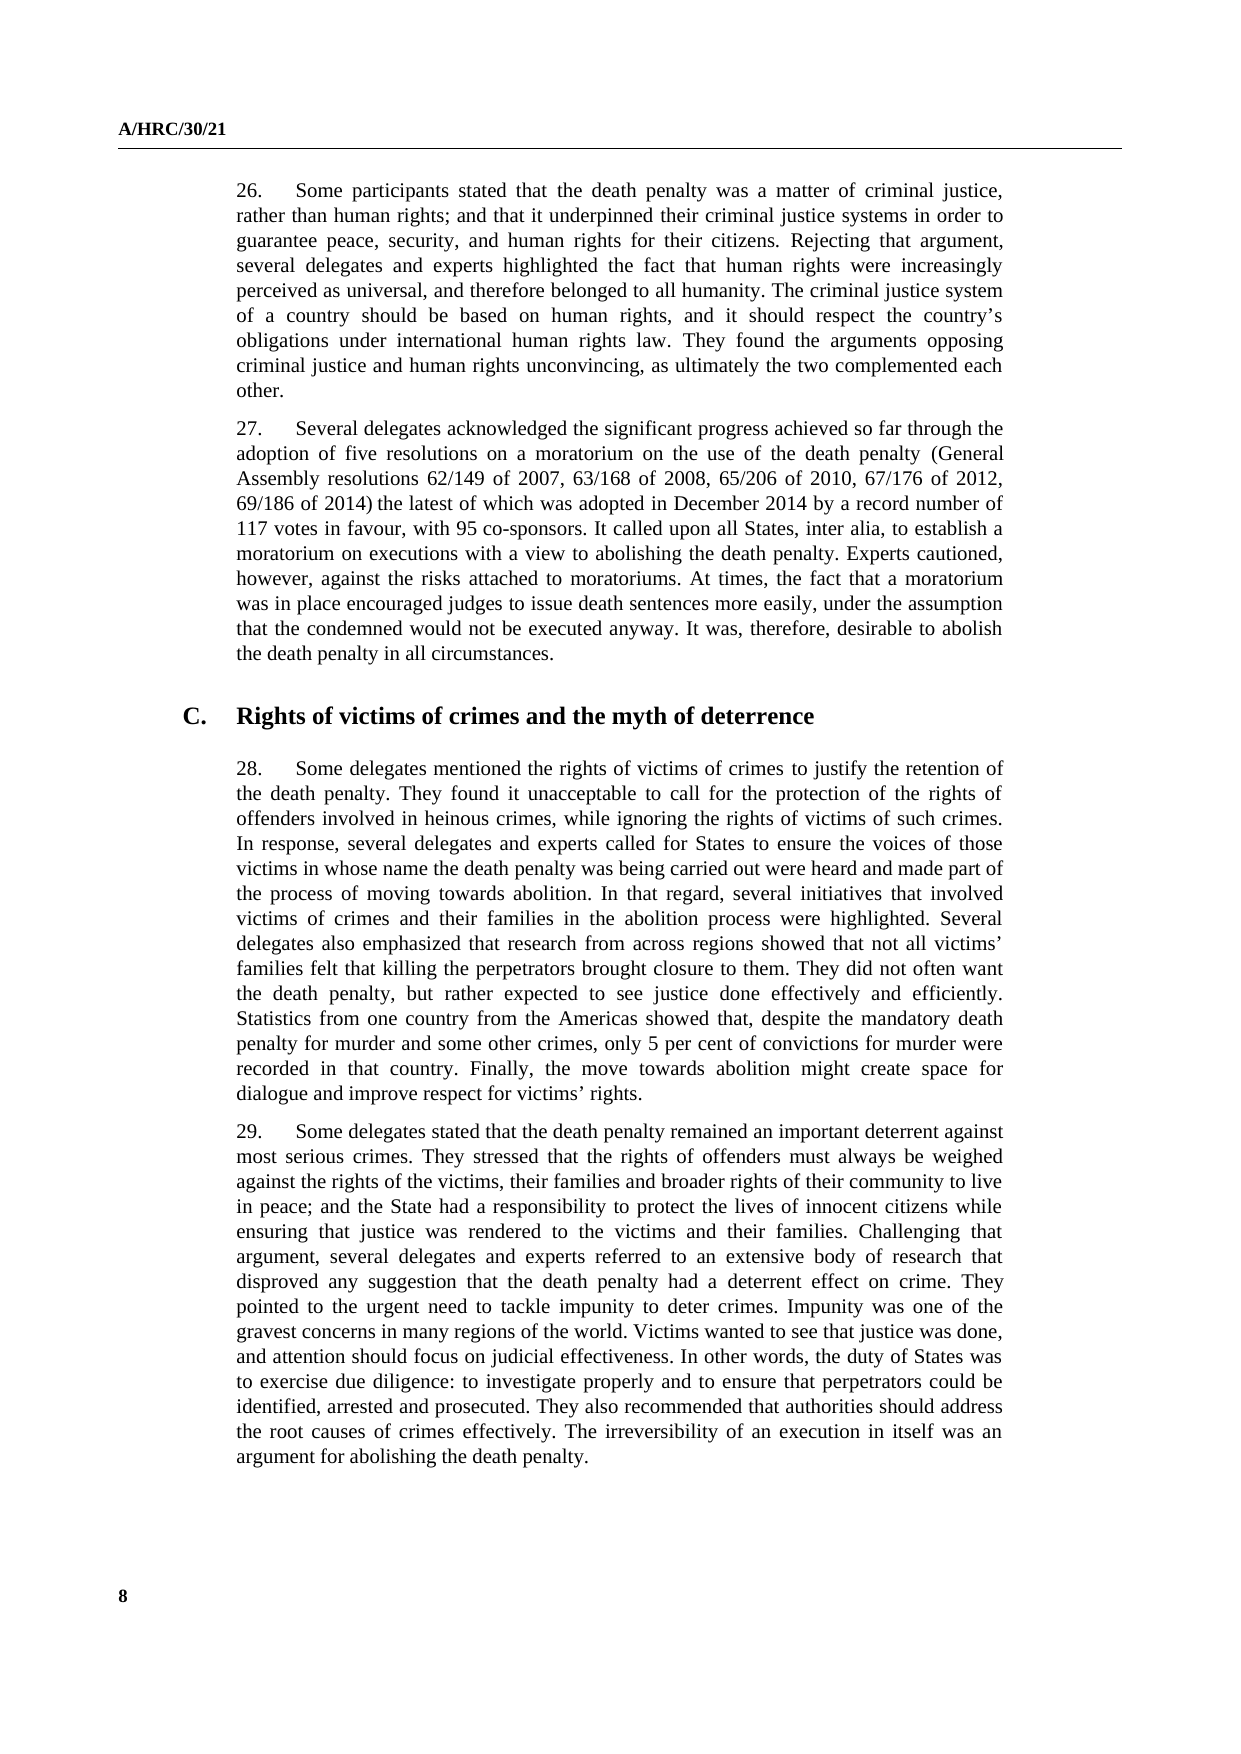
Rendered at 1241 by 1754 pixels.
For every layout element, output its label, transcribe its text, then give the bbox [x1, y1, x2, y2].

text 27. Several delegates acknowledged the significant progress achieved so far through the adoption of five resolutions on a moratorium on the use of the death penalty (General Assembly resolutions 62/149 of 2007, 63/168 of 2008, 65/206 of 2010, 67/176 of 2012, 69/186 of 2014) the latest of which was adopted in December 2014 by a record number of 117 votes in favour, with 95 co-sponsors. It called upon all States, inter alia, to establish a moratorium on executions with a view to abolishing the death penalty. Experts cautioned, however, against the risks attached to moratoriums. At times, the fact that a moratorium was in place encouraged judges to issue death sentences more easily, under the assumption that the condemned would not be executed anyway. It was, therefore, desirable to abolish the death penalty in all circumstances. [236, 415, 1004, 665]
text C. Rights of victims of crimes and the myth of deterrence [118, 702, 1004, 730]
text 26. Some participants stated that the death penalty was a matter of criminal justice, rather than human rights; and that it underpinned their criminal justice systems in order to guarantee peace, security, and human rights for their citizens. Rejecting that argument, several delegates and experts highlighted the fact that human rights were increasingly perceived as universal, and therefore belonged to all humanity. The criminal justice system of a country should be based on human rights, and it should respect the country’s obligations under international human rights law. They found the arguments opposing criminal justice and human rights unconvincing, as ultimately the two complemented each other. [236, 177, 1004, 402]
text 28. Some delegates mentioned the rights of victims of crimes to justify the retention of the death penalty. They found it unacceptable to call for the protection of the rights of offenders involved in heinous crimes, while ignoring the rights of victims of such crimes. In response, several delegates and experts called for States to ensure the voices of those victims in whose name the death penalty was being carried out were heard and made part of the process of moving towards abolition. In that regard, several initiatives that involved victims of crimes and their families in the abolition process were highlighted. Several delegates also emphasized that research from across regions showed that not all victims’ families felt that killing the perpetrators brought closure to them. They did not often want the death penalty, but rather expected to see justice done effectively and efficiently. Statistics from one country from the Americas showed that, despite the mandatory death penalty for murder and some other crimes, only 5 per cent of convictions for murder were recorded in that country. Finally, the move towards abolition might create space for dialogue and improve respect for victims’ rights. [236, 755, 1004, 1105]
text 29. Some delegates stated that the death penalty remained an important deterrent against most serious crimes. They stressed that the rights of offenders must always be weighed against the rights of the victims, their families and broader rights of their community to live in peace; and the State had a responsibility to protect the lives of innocent citizens while ensuring that justice was rendered to the victims and their families. Challenging that argument, several delegates and experts referred to an extensive body of research that disproved any suggestion that the death penalty had a deterrent effect on crime. They pointed to the urgent need to tackle impunity to deter crimes. Impunity was one of the gravest concerns in many regions of the world. Victims wanted to see that justice was done, and attention should focus on judicial effectiveness. In other words, the duty of States was to exercise due diligence: to investigate properly and to ensure that perpetrators could be identified, arrested and prosecuted. They also recommended that authorities should address the root causes of crimes effectively. The irreversibility of an execution in itself was an argument for abolishing the death penalty. [236, 1118, 1004, 1468]
